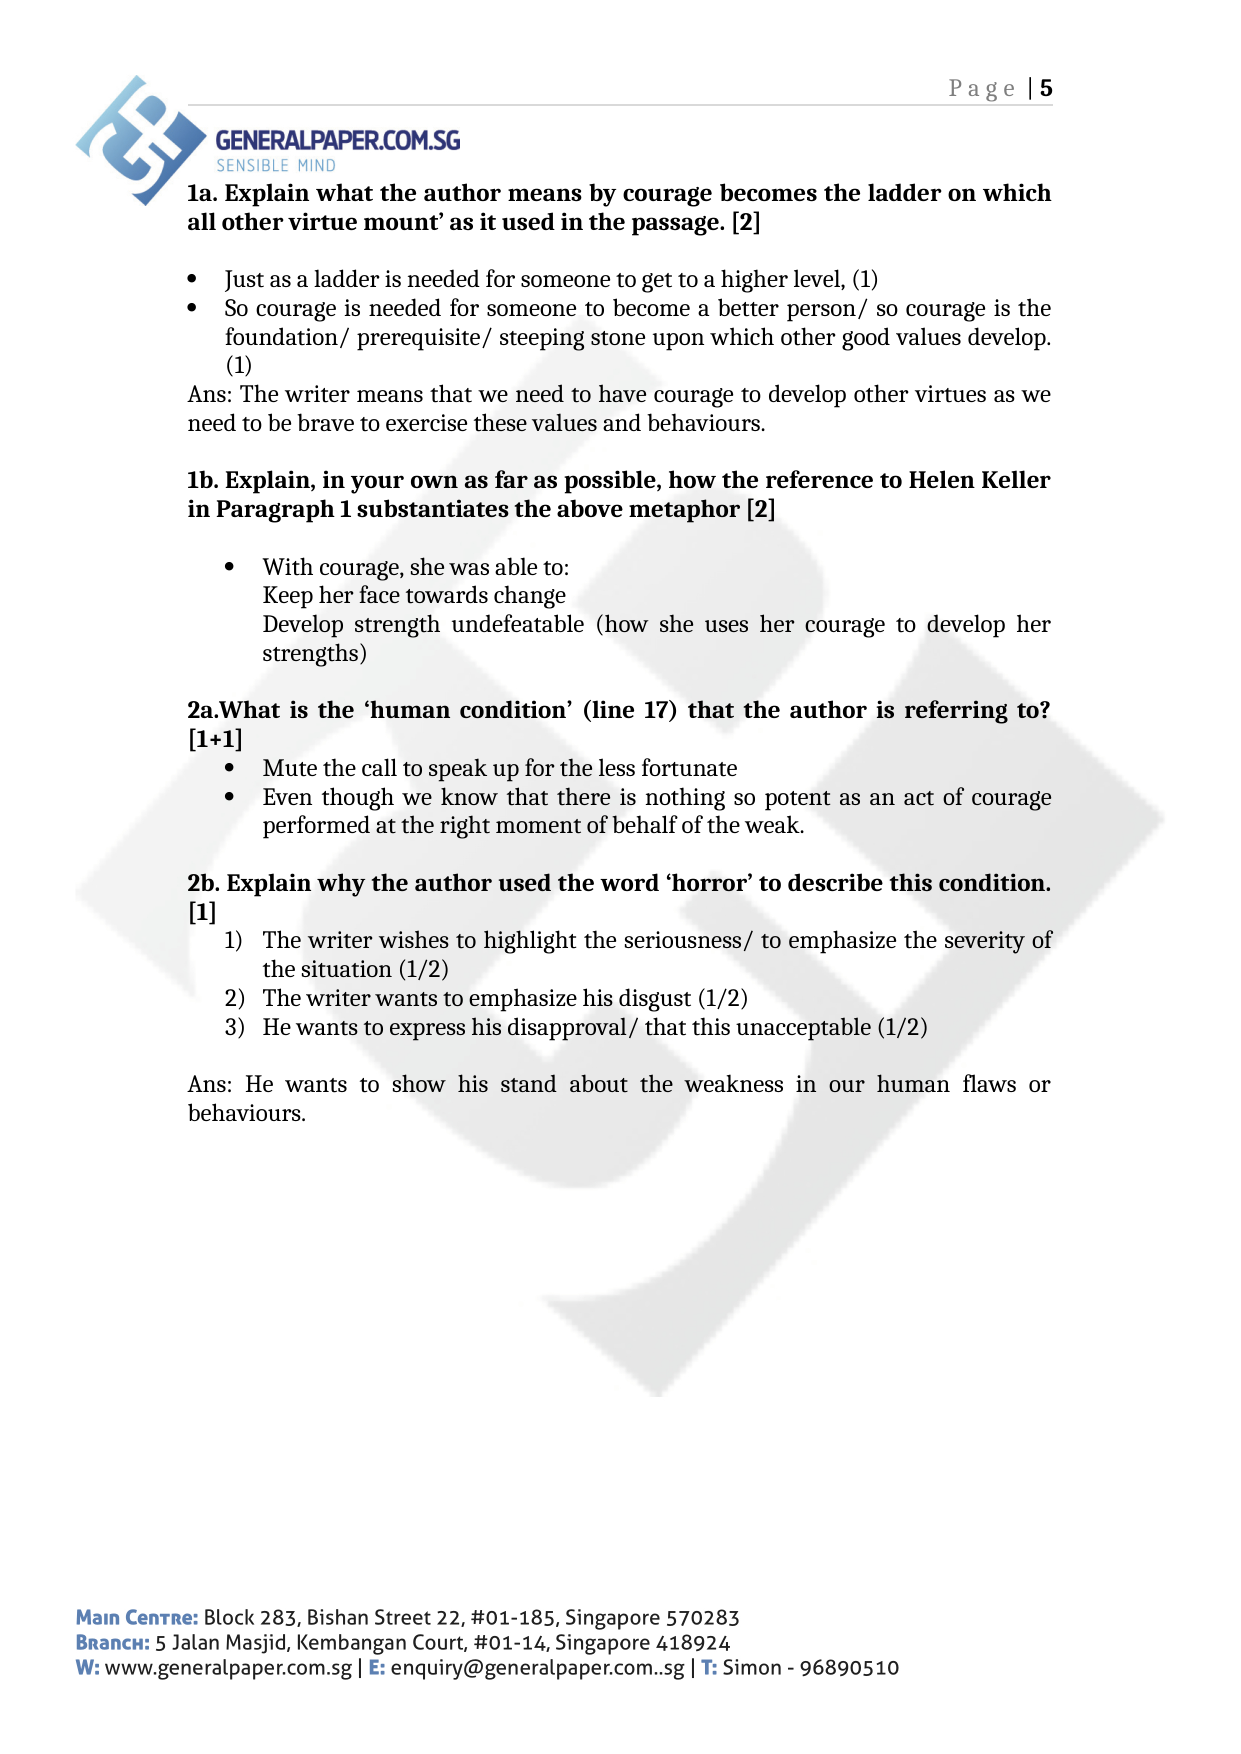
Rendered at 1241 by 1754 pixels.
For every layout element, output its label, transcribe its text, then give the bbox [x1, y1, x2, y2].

text Ans: He wants to show his stand about the weakness in our human flaws or behaviours. [187, 1070, 1053, 1127]
text 1a. Explain what the author means by courage becomes the ladder on which all other virtue mount’ as it used in the passage. [2] [187, 179, 1053, 236]
list He wants to express his disapproval/ that this unacceptable (1/2) [225, 1012, 1053, 1041]
list Just as a ladder is needed for someone to get to a higher level, (1) [187, 265, 1053, 294]
text Keep her face towards change [262, 581, 1053, 610]
text Ans: The writer means that we need to have courage to develop other virtues as we need to be brave to exercise these values and behaviours. [187, 380, 1053, 437]
list So courage is needed for someone to become a better person/ so courage is the foundation/ prerequisite/ steeping stone upon which other good values develop. (1) [187, 294, 1053, 380]
list Mute the call to speak up for the less fortunate [225, 754, 1053, 782]
list Even though we know that there is nothing so potent as an act of courage performed at the right moment of behalf of the weak. [225, 782, 1053, 840]
text 1b. Explain, in your own as far as possible, how the reference to Helen Keller in Paragraph 1 substantiates the above metaphor [2] [187, 466, 1053, 524]
list With courage, she was able to: [225, 552, 1053, 581]
text 2a.What is the ‘human condition’ (line 17) that the author is referring to? [1+1] [187, 696, 1053, 754]
list The writer wishes to highlight the seriousness/ to emphasize the severity of the situation (1/2) [225, 926, 1053, 984]
text Develop strength undefeatable (how she uses her courage to develop her strengths) [262, 610, 1053, 667]
list The writer wants to emphasize his disgust (1/2) [225, 984, 1053, 1012]
picture [0, 0, 1241, 1754]
text 2b. Explain why the author used the word ‘horror’ to describe this condition. [1] [187, 869, 1053, 926]
